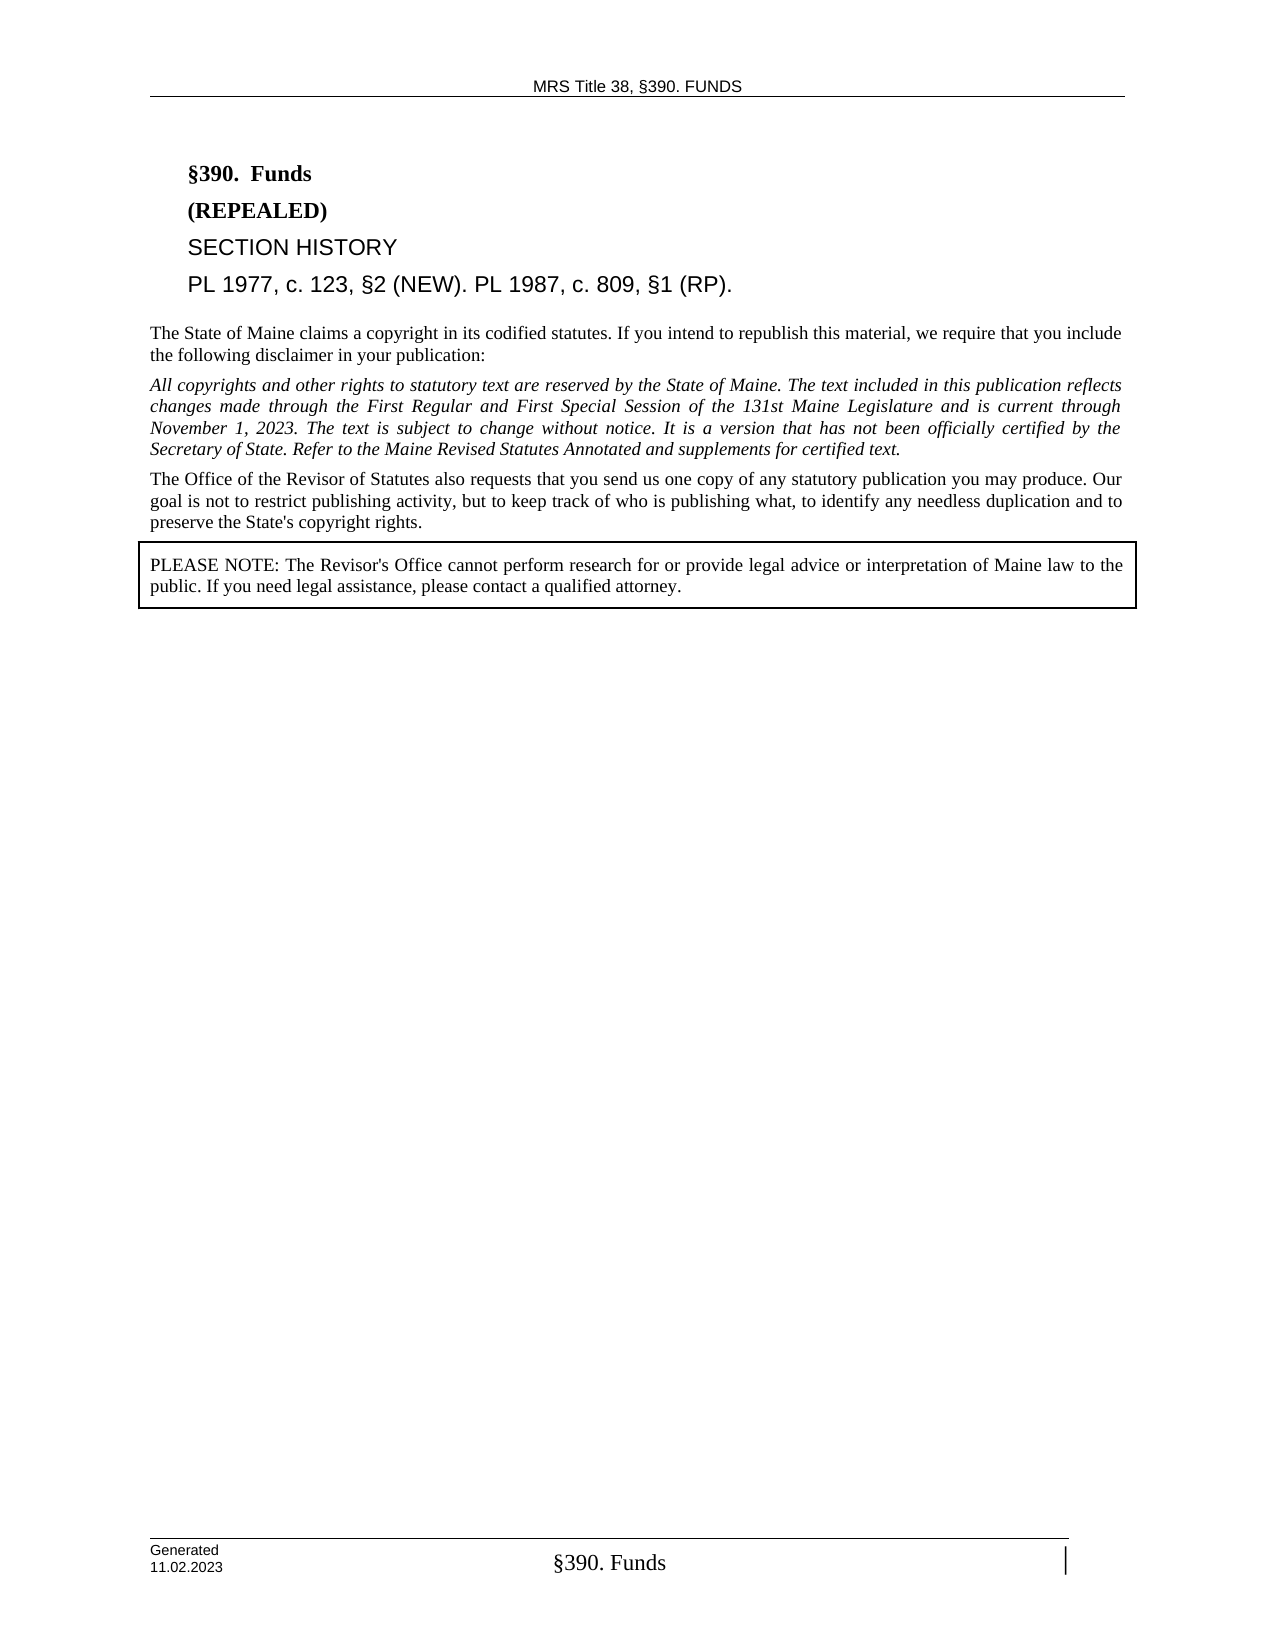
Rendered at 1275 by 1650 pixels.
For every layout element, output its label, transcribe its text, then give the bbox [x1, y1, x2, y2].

text All copyrights and other rights to statutory text are reserved by the State of Maine. The text included in this publication reflects changes made through the First Regular and First Special Session of the 131st Maine Legislature and is current through November 1, 2023 . The text is subject to change without notice. It is a version that has not been officially certified by the Secretary of State. Refer to the Maine Revised Statutes Annotated and supplements for certified text. [150, 373, 1125, 460]
text (REPEALED) [187, 197, 1125, 223]
text SECTION HISTORY [187, 234, 1125, 260]
text PL 1977, c. 123, §2 (NEW). PL 1987, c. 809, §1 (RP). [187, 271, 1125, 297]
text The State of Maine claims a copyright in its codified statutes. If you intend to republish this material, we require that you include the following disclaimer in your publication: [150, 322, 1125, 365]
text PLEASE NOTE: The Revisor's Office cannot perform research for or provide legal advice or interpretation of Maine law to the public. If you need legal assistance, please contact a qualified attorney. [140, 543, 1135, 607]
text §390. Funds [187, 160, 1125, 187]
text The Office of the Revisor of Statutes also requests that you send us one copy of any statutory publication you may produce. Our goal is not to restrict publishing activity, but to keep track of who is publishing what, to identify any needless duplication and to preserve the State's copyright rights. [150, 468, 1125, 533]
